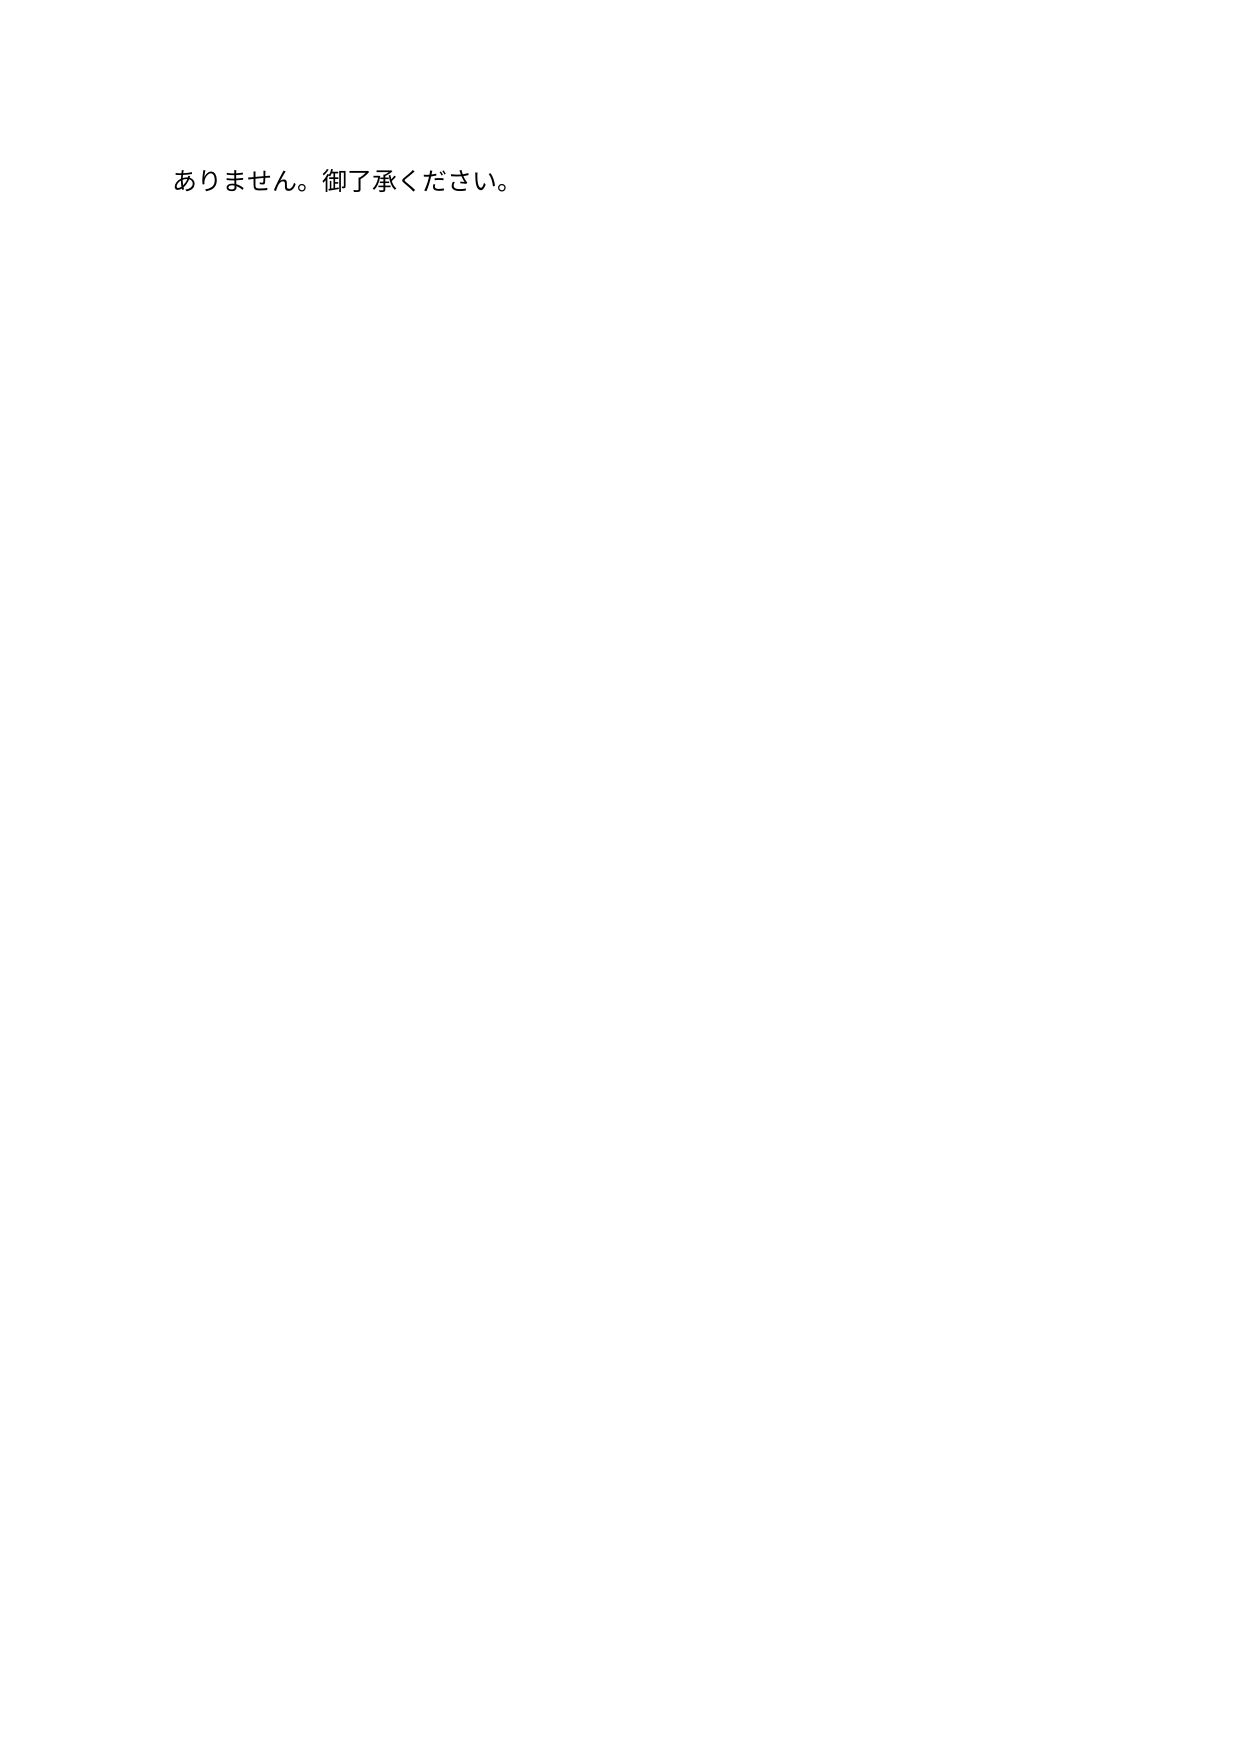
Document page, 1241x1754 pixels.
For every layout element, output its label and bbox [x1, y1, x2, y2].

text [148, 160, 1092, 198]
